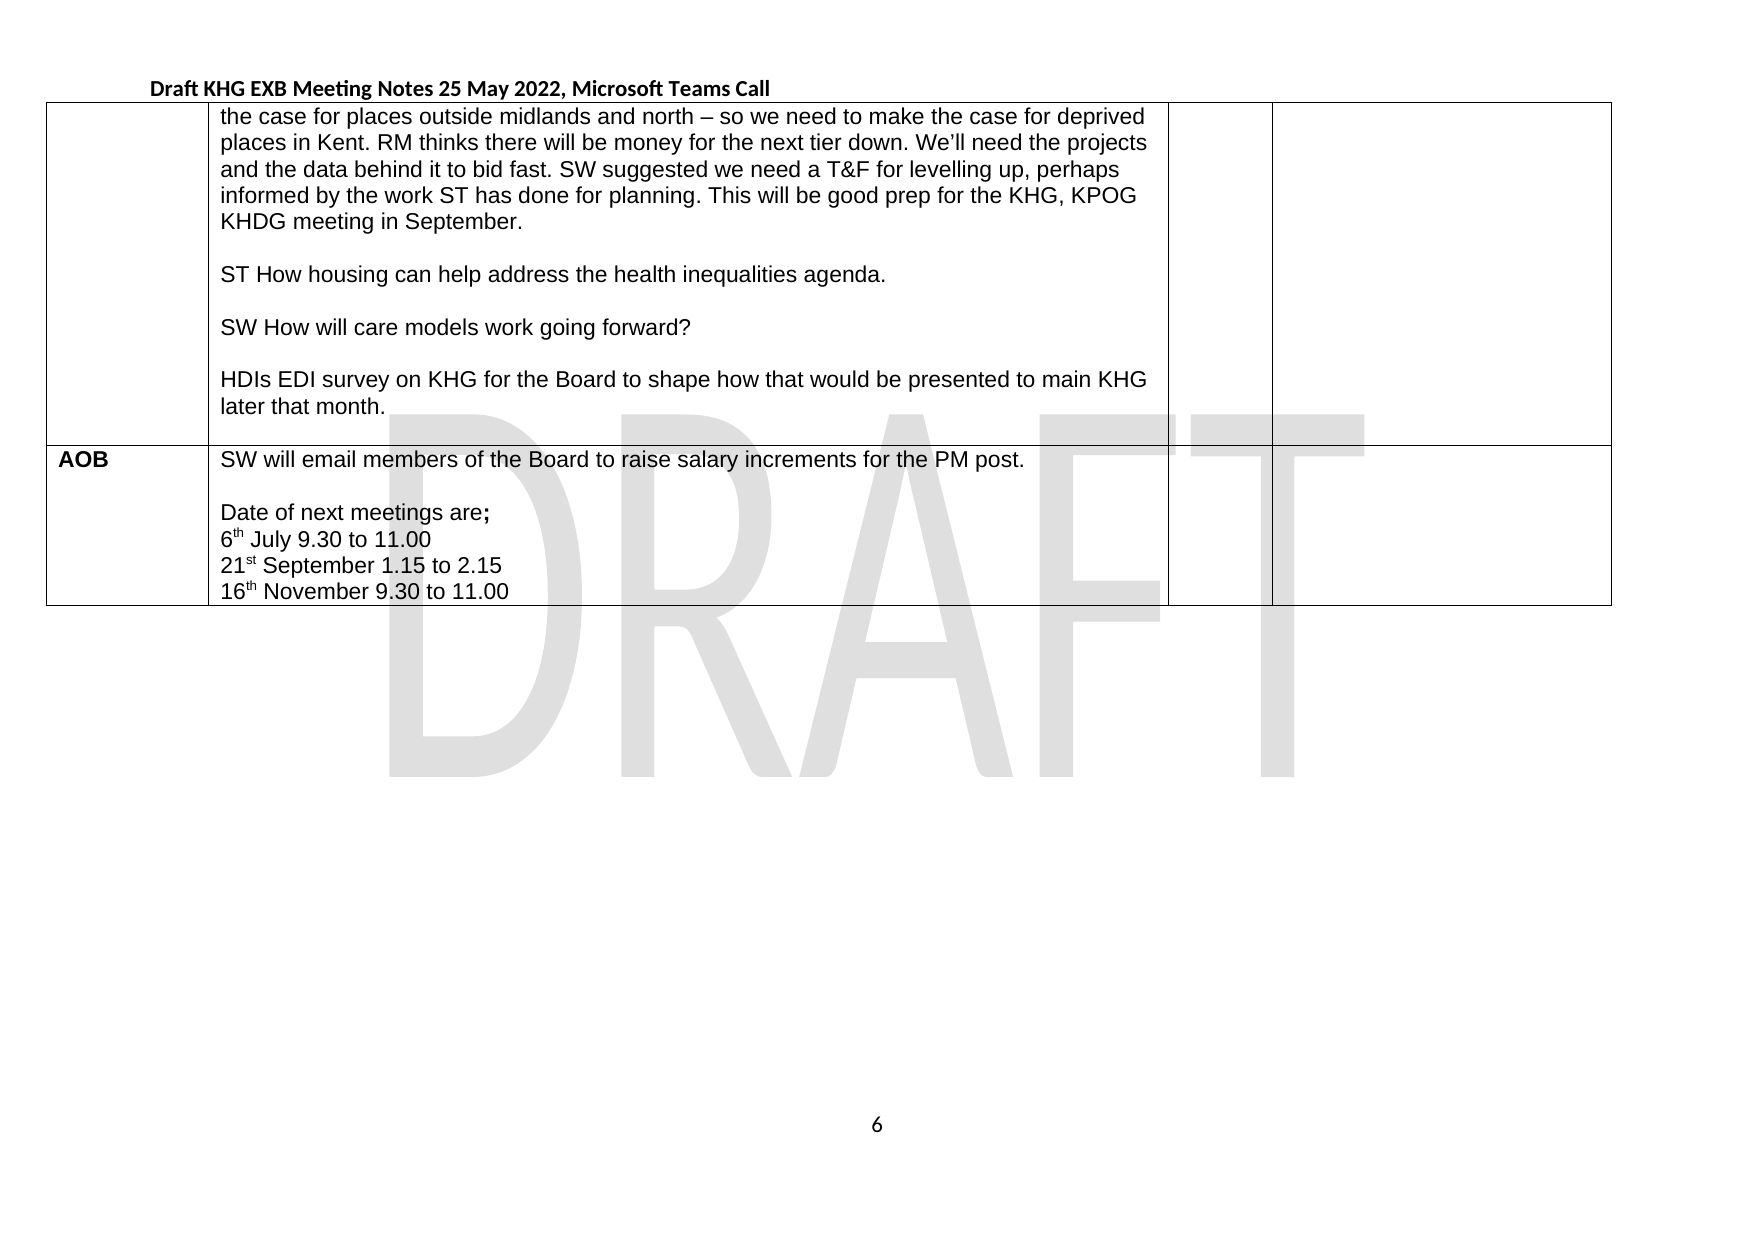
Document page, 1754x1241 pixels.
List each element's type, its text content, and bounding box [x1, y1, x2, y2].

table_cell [1273, 103, 1611, 445]
table_cell MA [1169, 103, 1272, 445]
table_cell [47, 103, 208, 445]
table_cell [209, 103, 1168, 445]
table_cell SW will email members of the Board to raise salary increments for the PM post. Date of next meetings are; 6th July 9.30 to 11.00 21st September 1.15 to 2.15 16th November 9.30 to 11.00 [209, 446, 1168, 604]
table_cell AOB [47, 446, 208, 604]
table_cell [1169, 446, 1272, 604]
table_cell [1273, 446, 1611, 604]
